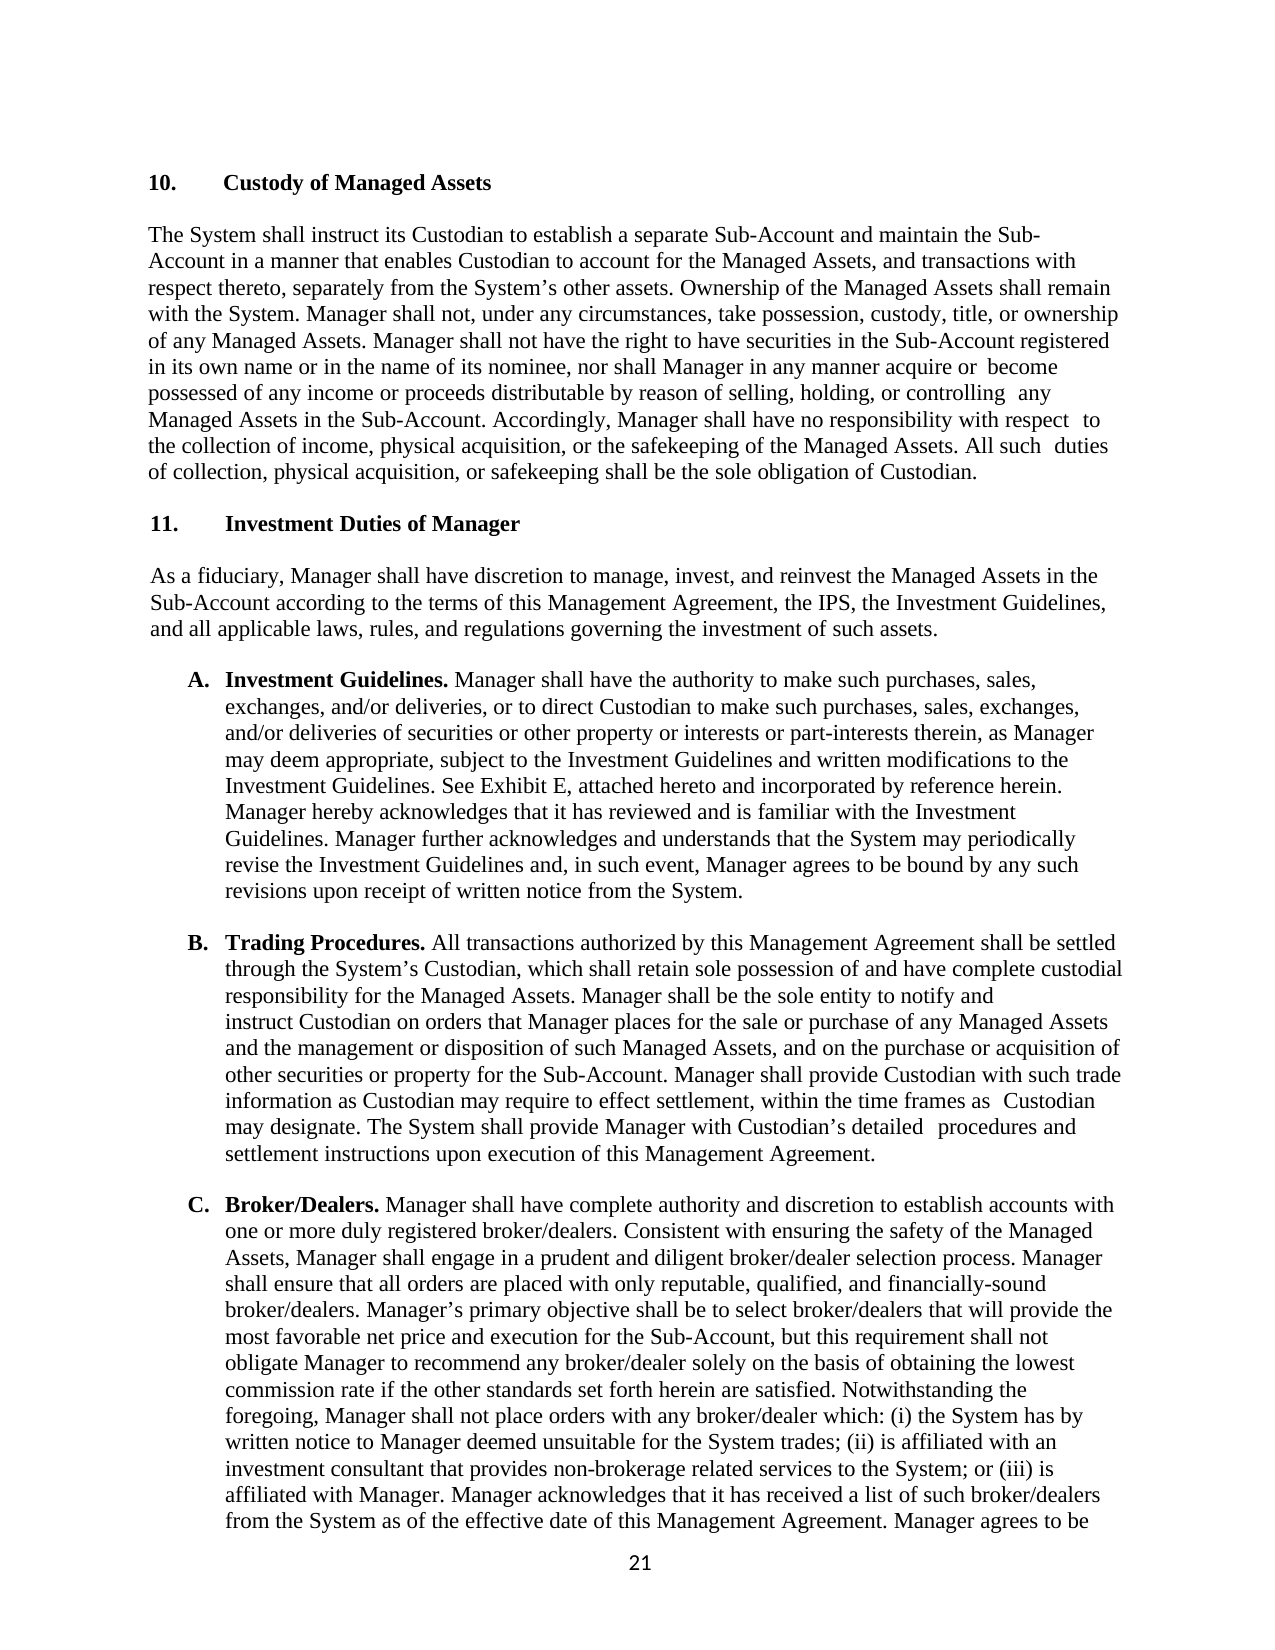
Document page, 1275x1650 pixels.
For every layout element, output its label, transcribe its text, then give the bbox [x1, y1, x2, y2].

text As a fiduciary, Manager shall have discretion to manage, invest, and reinvest the Managed Assets in the Sub-Account according to the terms of this Management Agreement, the IPS, the Investment Guidelines, and all applicable laws, rules, and regulations governing the investment of such assets. [150, 562, 1114, 642]
text The System shall instruct its Custodian to establish a separate Sub-Account and maintain the Sub- Account in a manner that enables Custodian to account for the Managed Assets, and transactions with respect thereto, separately from the System’s other assets. Ownership of the Managed Assets shall remain with the System. Manager shall not, under any circumstances, take possession, custody, title, or ownership of any Managed Assets. Manager shall not have the right to have securities in the Sub-Account registered in its own name or in the name of its nominee, nor shall Manager in any manner acquire or become possessed of any income or proceeds distributable by reason of selling, holding, or controlling any Managed Assets in the Sub-Account. Accordingly, Manager shall have no responsibility with respect to the collection of income, physical acquisition, or the safekeeping of the Managed Assets. All such duties of collection, physical acquisition, or safekeeping shall be the sole obligation of Custodian. [148, 221, 1126, 485]
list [187, 1191, 1121, 1534]
subtitle Investment Duties of Manager [150, 510, 1137, 537]
list Investment Guidelines. Manager shall have the authority to make such purchases, sales, exchanges, and/or deliveries, or to direct Custodian to make such purchases, sales, exchanges, and/or deliveries of securities or other property or interests or part-interests therein, as Manager may deem appropriate, subject to the Investment Guidelines and written modifications to the Investment Guidelines. See Exhibit E, attached hereto and incorporated by reference herein. Manager hereby acknowledges that it has reviewed and is familiar with the Investment Guidelines. Manager further acknowledges and understands that the System may periodically revise the Investment Guidelines and, in such event, Manager agrees to be bound by any such revisions upon receipt of written notice from the System. [187, 667, 1101, 904]
list Trading Procedures. All transactions authorized by this Management Agreement shall be settled through the System’s Custodian, which shall retain sole possession of and have complete custodial responsibility for the Managed Assets. Manager shall be the sole entity to notify and instruct Custodian on orders that Manager places for the sale or purchase of any Managed Assets and the management or disposition of such Managed Assets, and on the purchase or acquisition of other securities or property for the Sub-Account. Manager shall provide Custodian with such trade information as Custodian may require to effect settlement, within the time frames as Custodian may designate. The System shall provide Manager with Custodian’s detailed procedures and settlement instructions upon execution of this Management Agreement. [187, 929, 1125, 1166]
subtitle Custody of Managed Assets [148, 169, 1137, 195]
